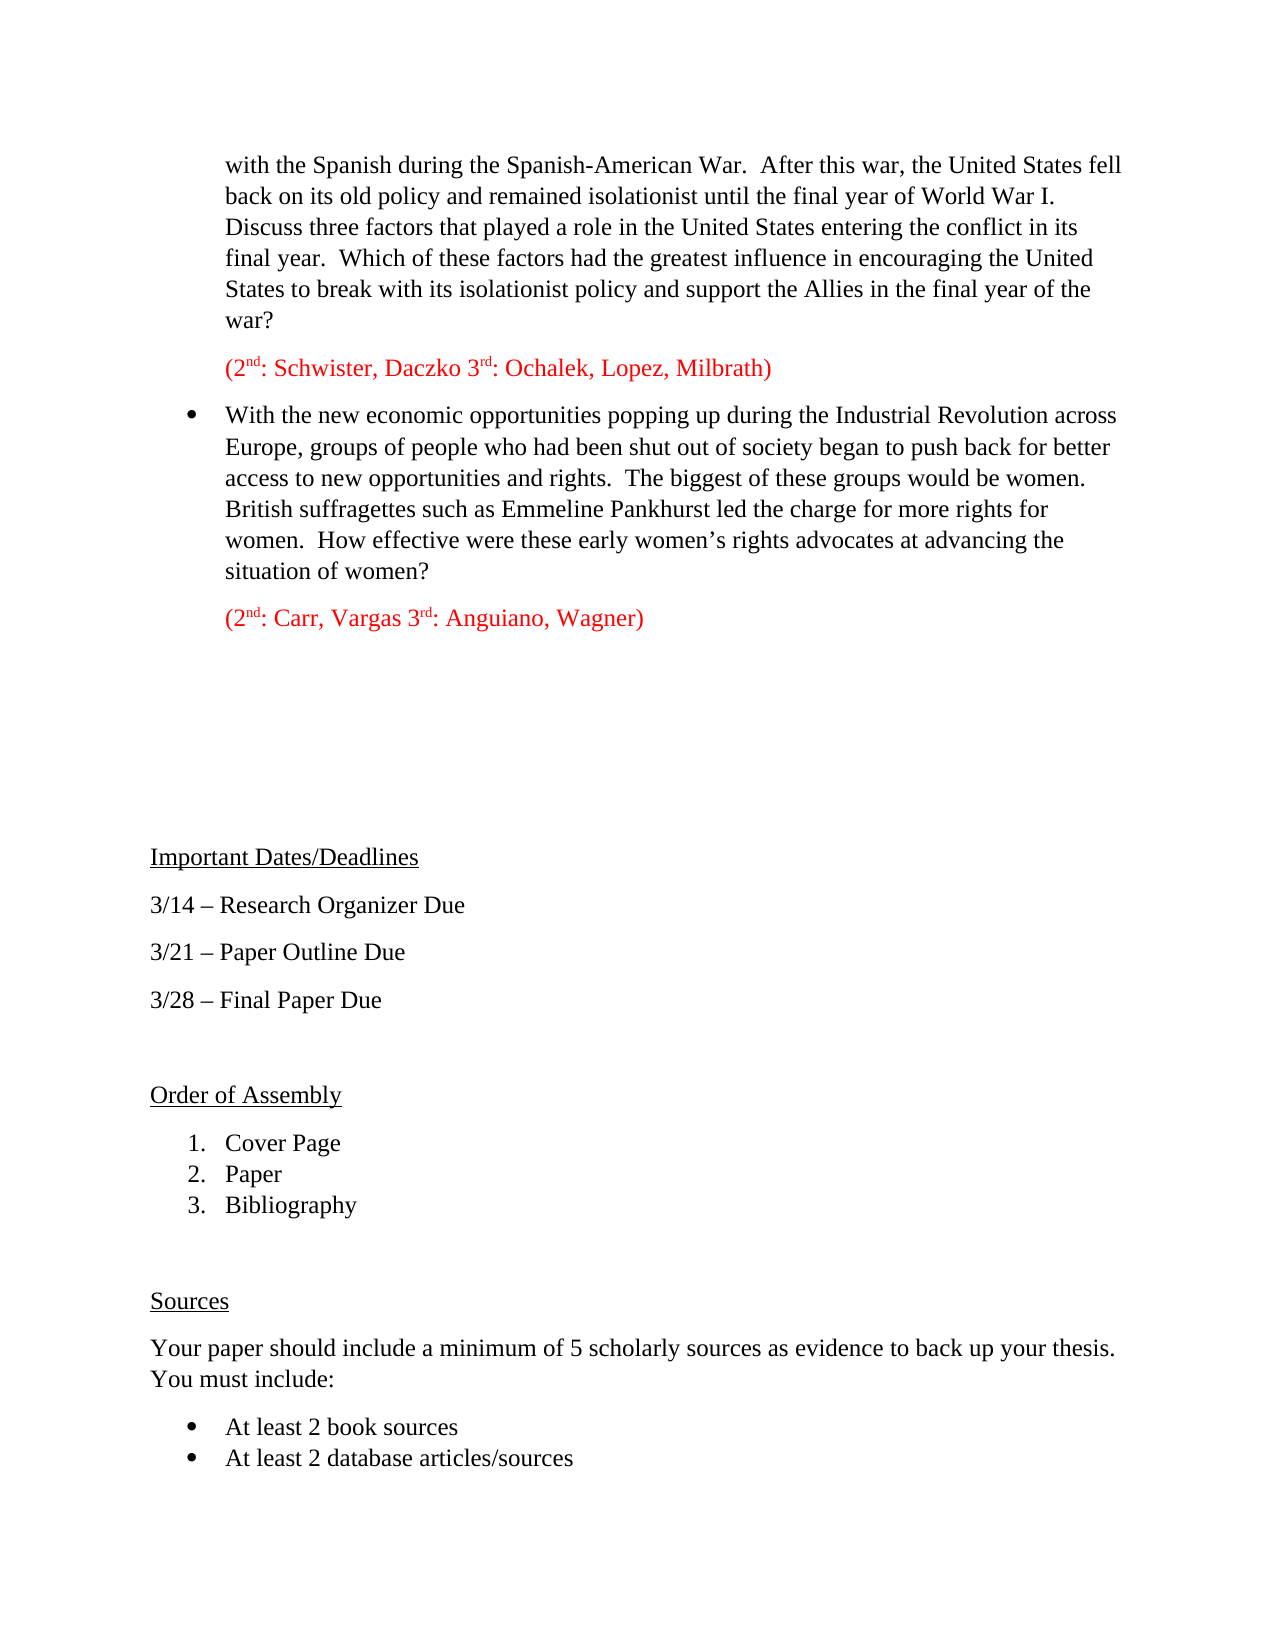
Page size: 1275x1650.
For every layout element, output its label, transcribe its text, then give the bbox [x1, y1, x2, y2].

list At least 2 book sources [187, 1412, 1125, 1441]
list At least 2 database articles/sources [187, 1443, 1125, 1472]
text Sources [150, 1286, 1125, 1314]
text Your paper should include a minimum of 5 scholarly sources as evidence to back up your thesis. You must include: [150, 1333, 1125, 1393]
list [187, 150, 1125, 334]
text Order of Assembly [150, 1081, 1125, 1109]
list With the new economic opportunities popping up during the Industrial Revolution across Europe, groups of people who had been shut out of society began to push back for better access to new opportunities and rights. The biggest of these groups would be women. British suffragettes such as Emmeline Pankhurst led the charge for more rights for women. How effective were these early women’s rights advocates at advancing the situation of women? [187, 401, 1125, 584]
list Cover Page [187, 1128, 1125, 1157]
text 3/28 – Final Paper Due [150, 985, 1125, 1014]
list Paper [187, 1159, 1125, 1188]
text (2nd: Carr, Vargas 3rd: Anguiano, Wagner) [225, 603, 1125, 632]
text 3/21 – Paper Outline Due [150, 937, 1125, 966]
text (2nd: Schwister, Daczko 3rd: Ochalek, Lopez, Milbrath) [225, 353, 1125, 382]
text Important Dates/Deadlines [150, 842, 1125, 871]
text 3/14 – Research Organizer Due [150, 890, 1125, 918]
list Bibliography [187, 1190, 1125, 1219]
